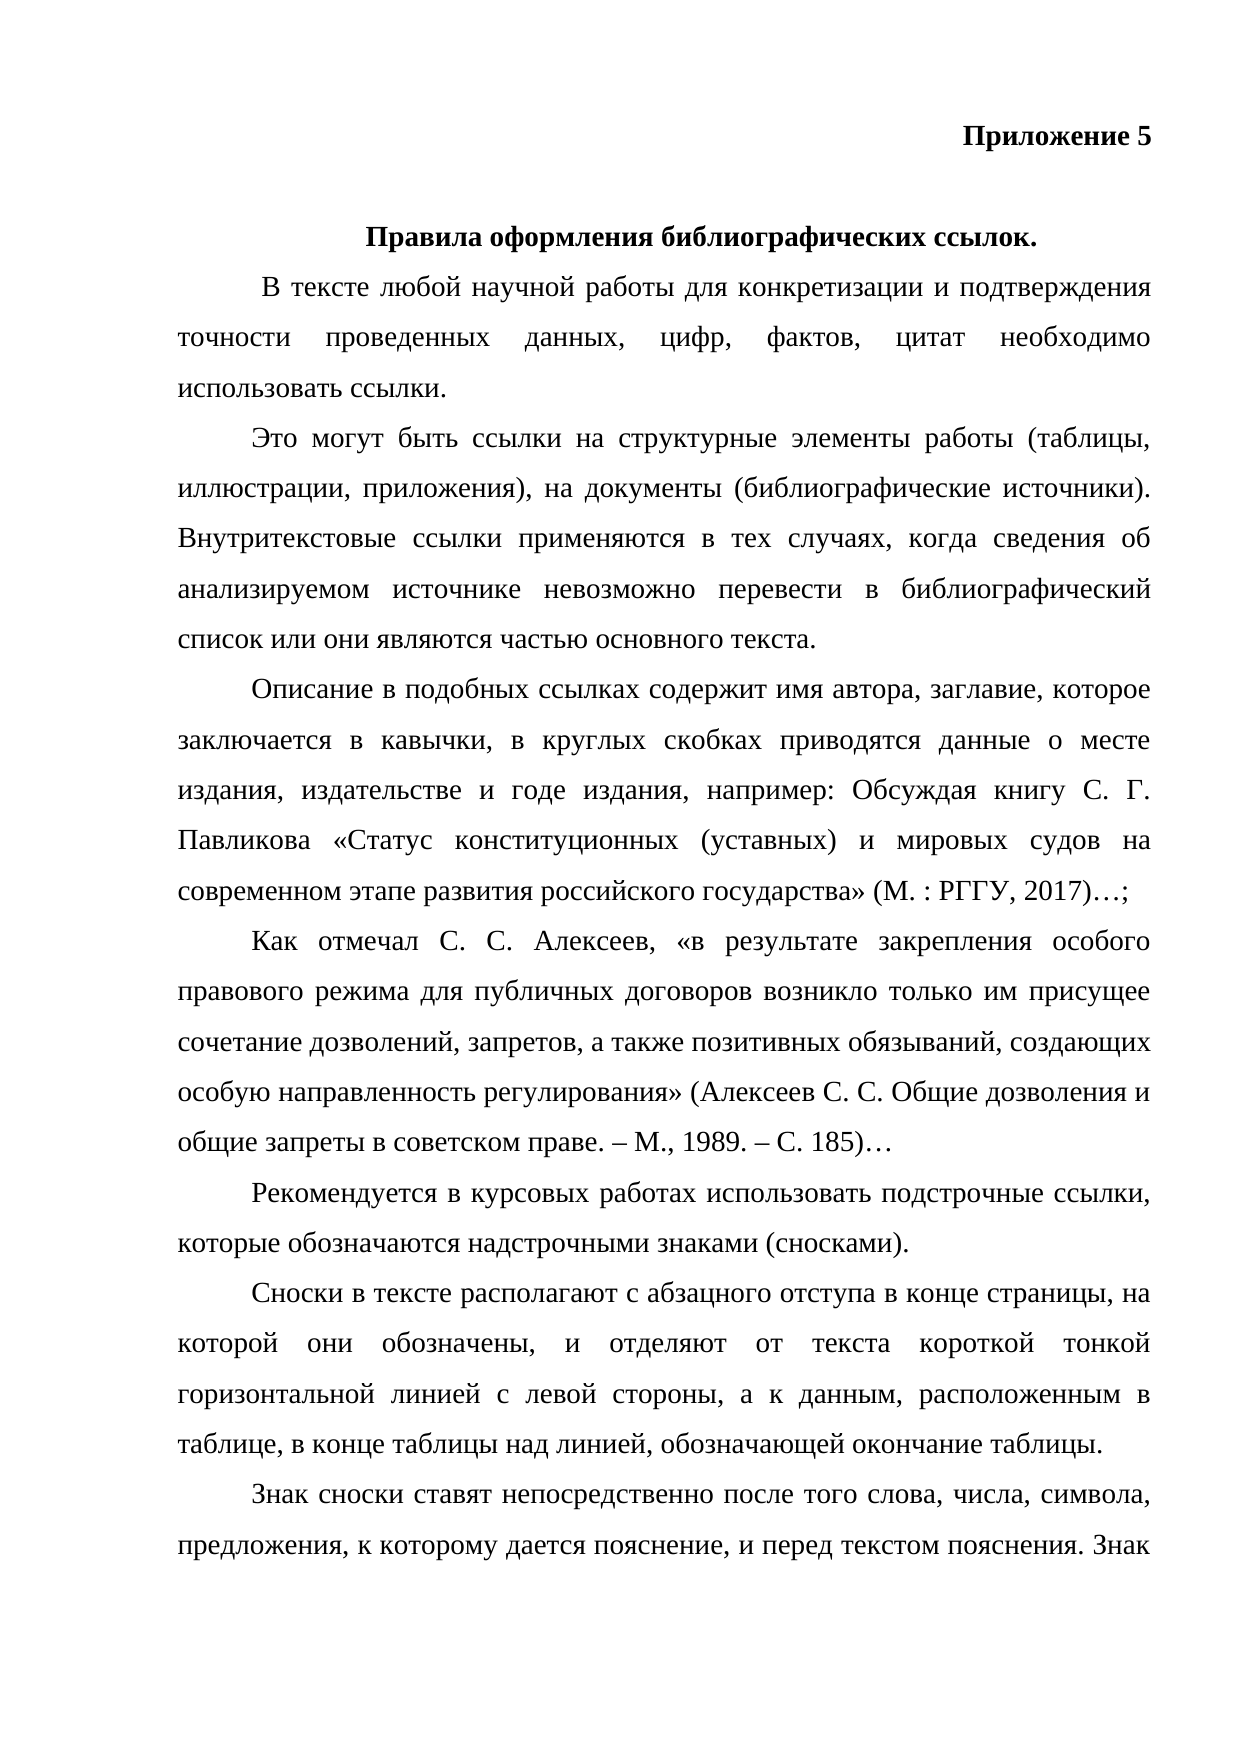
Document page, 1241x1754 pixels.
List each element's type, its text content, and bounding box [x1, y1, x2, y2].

text Сноски в тексте располагают с абзацного отступа в конце страницы, на которой они обозначены, и отделяют от текста короткой тонкой горизонтальной линией с левой стороны, а к данным, расположенным в таблице, в конце таблицы над линией, обозначающей окончание таблицы. [177, 1275, 1152, 1460]
text Правила оформления библиографических ссылок. [177, 219, 1152, 252]
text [177, 1477, 1152, 1560]
text Приложение 5 [177, 118, 1152, 152]
text Как отмечал С. С. Алексеев, «в результате закрепления особого правового режима для публичных договоров возникло только им присущее сочетание дозволений, запретов, а также позитивных обязываний, создающих особую направленность регулирования» (Алексеев С. С. Общие дозволения и общие запреты в советском праве. – М., 1989. – С. 185)… [177, 923, 1152, 1158]
text В тексте любой научной работы для конкретизации и подтверждения точности проведенных данных, цифр, фактов, цитат необходимо использовать ссылки. [177, 269, 1152, 403]
text Описание в подобных ссылках содержит имя автора, заглавие, которое заключается в кавычки, в круглых скобках приводятся данные о месте издания, издательстве и годе издания, например: Обсуждая книгу С. Г. Павликова «Статус конституционных (уставных) и мировых судов на современном этапе развития российского государства» (М. : РГГУ, 2017)…; [177, 672, 1152, 906]
text Это могут быть ссылки на структурные элементы работы (таблицы, иллюстрации, приложения), на документы (библиографические источники). Внутритекстовые ссылки применяются в тех случаях, когда сведения об анализируемом источнике невозможно перевести в библиографический список или они являются частью основного текста. [177, 420, 1152, 655]
text Рекомендуется в курсовых работах использовать подстрочные ссылки, которые обозначаются надстрочными знаками (сносками). [177, 1175, 1152, 1258]
